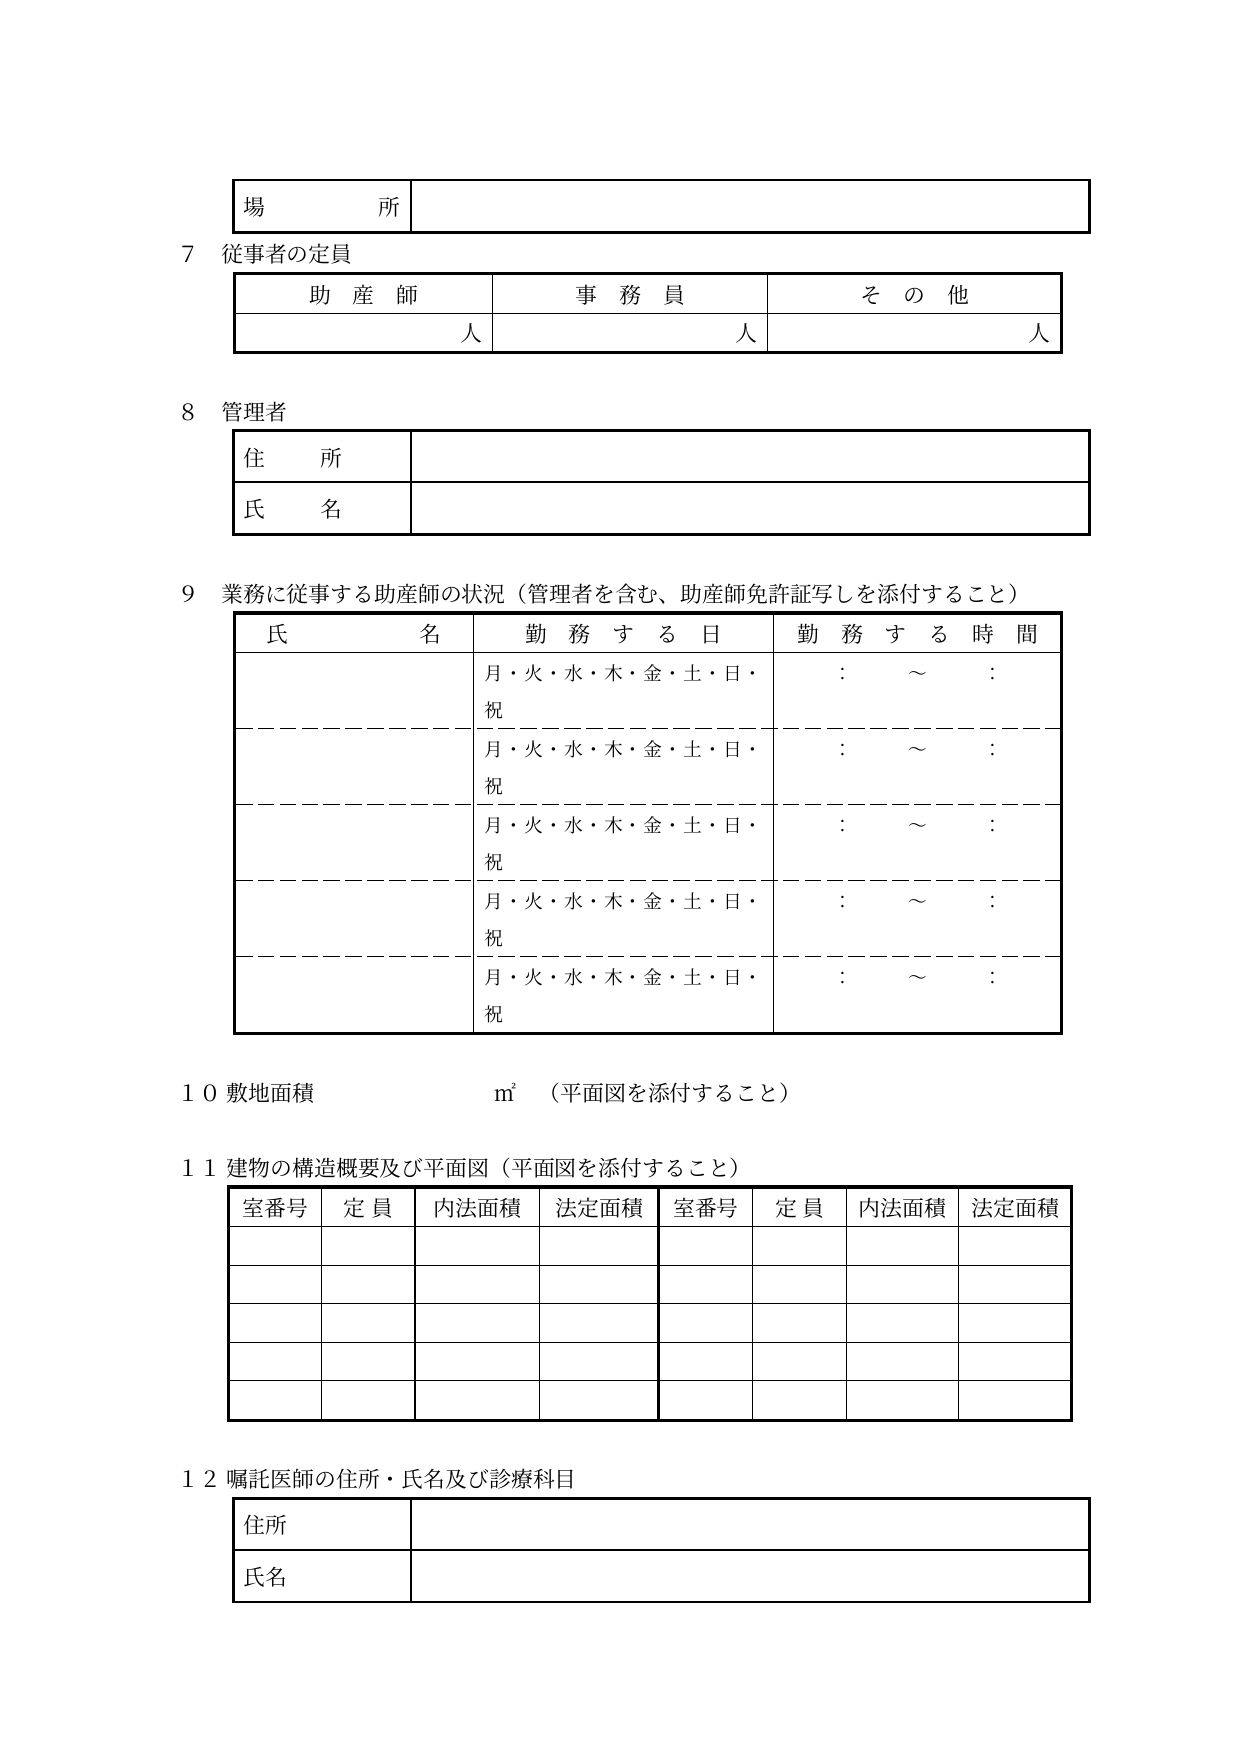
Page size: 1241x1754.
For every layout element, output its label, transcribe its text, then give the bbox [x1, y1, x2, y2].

table_cell [753, 1304, 846, 1342]
table_cell ： ～ ： [774, 804, 1060, 880]
table_cell 月・火・水・木・金・土・日・祝 [474, 804, 773, 880]
table_header 勤 務 す る 時 間 [774, 615, 1060, 652]
table_cell [416, 1381, 539, 1419]
table_cell 月・火・水・木・金・土・日・祝 [474, 728, 773, 804]
table_cell [416, 1266, 539, 1303]
text １０ 敷地面積 ㎡ （平面図を添付すること） [177, 1073, 1063, 1110]
table_cell [660, 1381, 752, 1419]
table_cell [540, 1227, 657, 1264]
table_cell [236, 956, 473, 1032]
table_cell [847, 1304, 958, 1342]
table_cell [322, 1304, 414, 1342]
table_cell [322, 1227, 414, 1264]
table_cell [660, 1343, 752, 1380]
table_cell [230, 1266, 321, 1303]
table_cell [959, 1266, 1070, 1303]
table_cell [230, 1343, 321, 1380]
table_cell ： ～ ： [774, 728, 1060, 804]
table_cell [847, 1381, 958, 1419]
table_header 事 務 員 [493, 275, 767, 312]
table_cell [847, 1343, 958, 1380]
table_cell [959, 1304, 1070, 1342]
table_cell [959, 1381, 1070, 1419]
table_cell [847, 1266, 958, 1303]
table_header 法定面積 [540, 1189, 657, 1226]
table_header 助 産 師 [236, 275, 492, 312]
table_cell [753, 1227, 846, 1264]
table_cell [416, 1227, 539, 1264]
table_cell [660, 1266, 752, 1303]
table_cell 場所 [235, 181, 410, 231]
text ７ 従事者の定員 [177, 234, 1063, 272]
table_cell [416, 1304, 539, 1342]
table_cell [322, 1343, 414, 1380]
table_cell 人 [768, 314, 1060, 351]
table_cell 月・火・水・木・金・土・日・祝 [474, 956, 773, 1032]
table_cell ： ～ ： [774, 653, 1060, 728]
table_header 内法面積 [416, 1189, 539, 1226]
table_header 定 員 [753, 1189, 846, 1226]
table_cell 人 [493, 314, 767, 351]
table_cell [660, 1304, 752, 1342]
table_cell [412, 1551, 1088, 1601]
table_header 住所 [235, 1500, 410, 1549]
table_cell 月・火・水・木・金・土・日・祝 [474, 880, 773, 956]
table_header 住所 [235, 432, 410, 481]
table_cell [236, 653, 473, 728]
table_header 勤 務 す る 日 [474, 615, 773, 652]
table_cell [847, 1227, 958, 1264]
table_cell [322, 1381, 414, 1419]
table_cell [230, 1227, 321, 1264]
table_header [412, 1500, 1088, 1549]
text １１ 建物の構造概要及び平面図（平面図を添付すること） [177, 1148, 1063, 1185]
table_cell [236, 728, 473, 804]
table_cell 氏名 [235, 483, 410, 533]
table_cell ： ～ ： [774, 880, 1060, 956]
table_cell [540, 1343, 657, 1380]
table_cell [230, 1304, 321, 1342]
text ９ 業務に従事する助産師の状況（管理者を含む、助産師免許証写しを添付すること） [177, 574, 1063, 611]
table_cell [660, 1227, 752, 1264]
table_header 室番号 [230, 1189, 321, 1226]
table_cell [236, 804, 473, 880]
table_header 室番号 [660, 1189, 752, 1226]
table_cell ： ～ ： [774, 956, 1060, 1032]
text ８ 管理者 [177, 392, 1063, 429]
table_header 内法面積 [847, 1189, 958, 1226]
table_cell [959, 1227, 1070, 1264]
table_header そ の 他 [768, 275, 1060, 312]
table_header 法定面積 [959, 1189, 1070, 1226]
table_cell [230, 1381, 321, 1419]
table_cell [412, 181, 1088, 231]
table_cell 月・火・水・木・金・土・日・祝 [474, 653, 773, 728]
table_header [412, 432, 1088, 481]
table_header 氏 名 [236, 615, 473, 652]
table_cell [412, 483, 1088, 533]
table_cell [959, 1343, 1070, 1380]
text １２ 嘱託医師の住所・氏名及び診療科目 [177, 1459, 1063, 1497]
table_cell [540, 1266, 657, 1303]
table_cell [540, 1304, 657, 1342]
table_cell [416, 1343, 539, 1380]
table_cell [322, 1266, 414, 1303]
table_header 定 員 [322, 1189, 414, 1226]
table_cell [236, 880, 473, 956]
table_cell [753, 1381, 846, 1419]
table_cell 人 [236, 314, 492, 351]
table_cell [753, 1343, 846, 1380]
table_cell 氏名 [235, 1551, 410, 1601]
table_cell [540, 1381, 657, 1419]
table_cell [753, 1266, 846, 1303]
